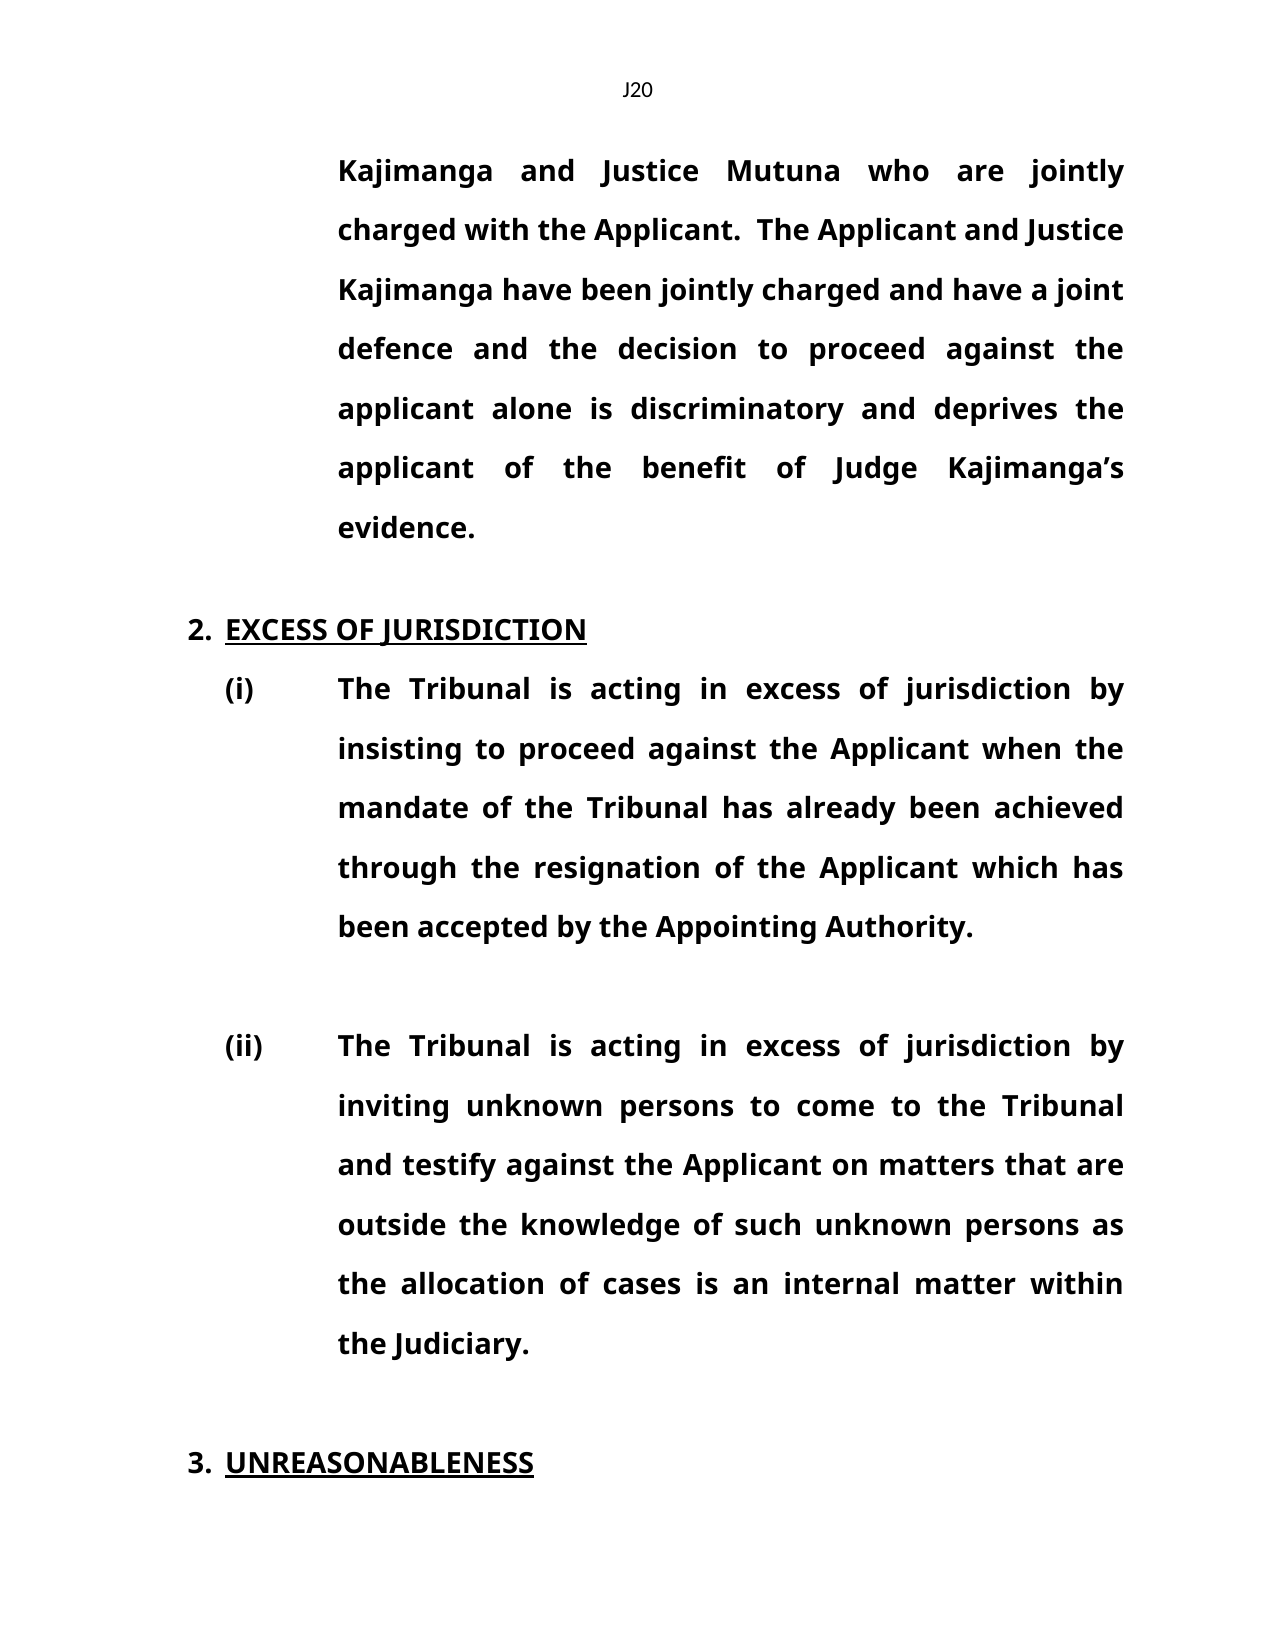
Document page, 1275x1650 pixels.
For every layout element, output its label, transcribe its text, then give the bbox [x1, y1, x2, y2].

list The Tribunal is acting in excess of jurisdiction by inviting unknown persons to come to the Tribunal and testify against the Applicant on matters that are outside the knowledge of such unknown persons as the allocation of cases is an internal matter within the Judiciary. [225, 1026, 1125, 1363]
list EXCESS OF JURISDICTION [187, 609, 1125, 649]
list The Tribunal is acting in excess of jurisdiction by insisting to proceed against the Applicant when the mandate of the Tribunal has already been achieved through the resignation of the Applicant which has been accepted by the Appointing Authority. [225, 669, 1125, 946]
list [225, 150, 1125, 547]
list UNREASONABLENESS [187, 1442, 1125, 1482]
